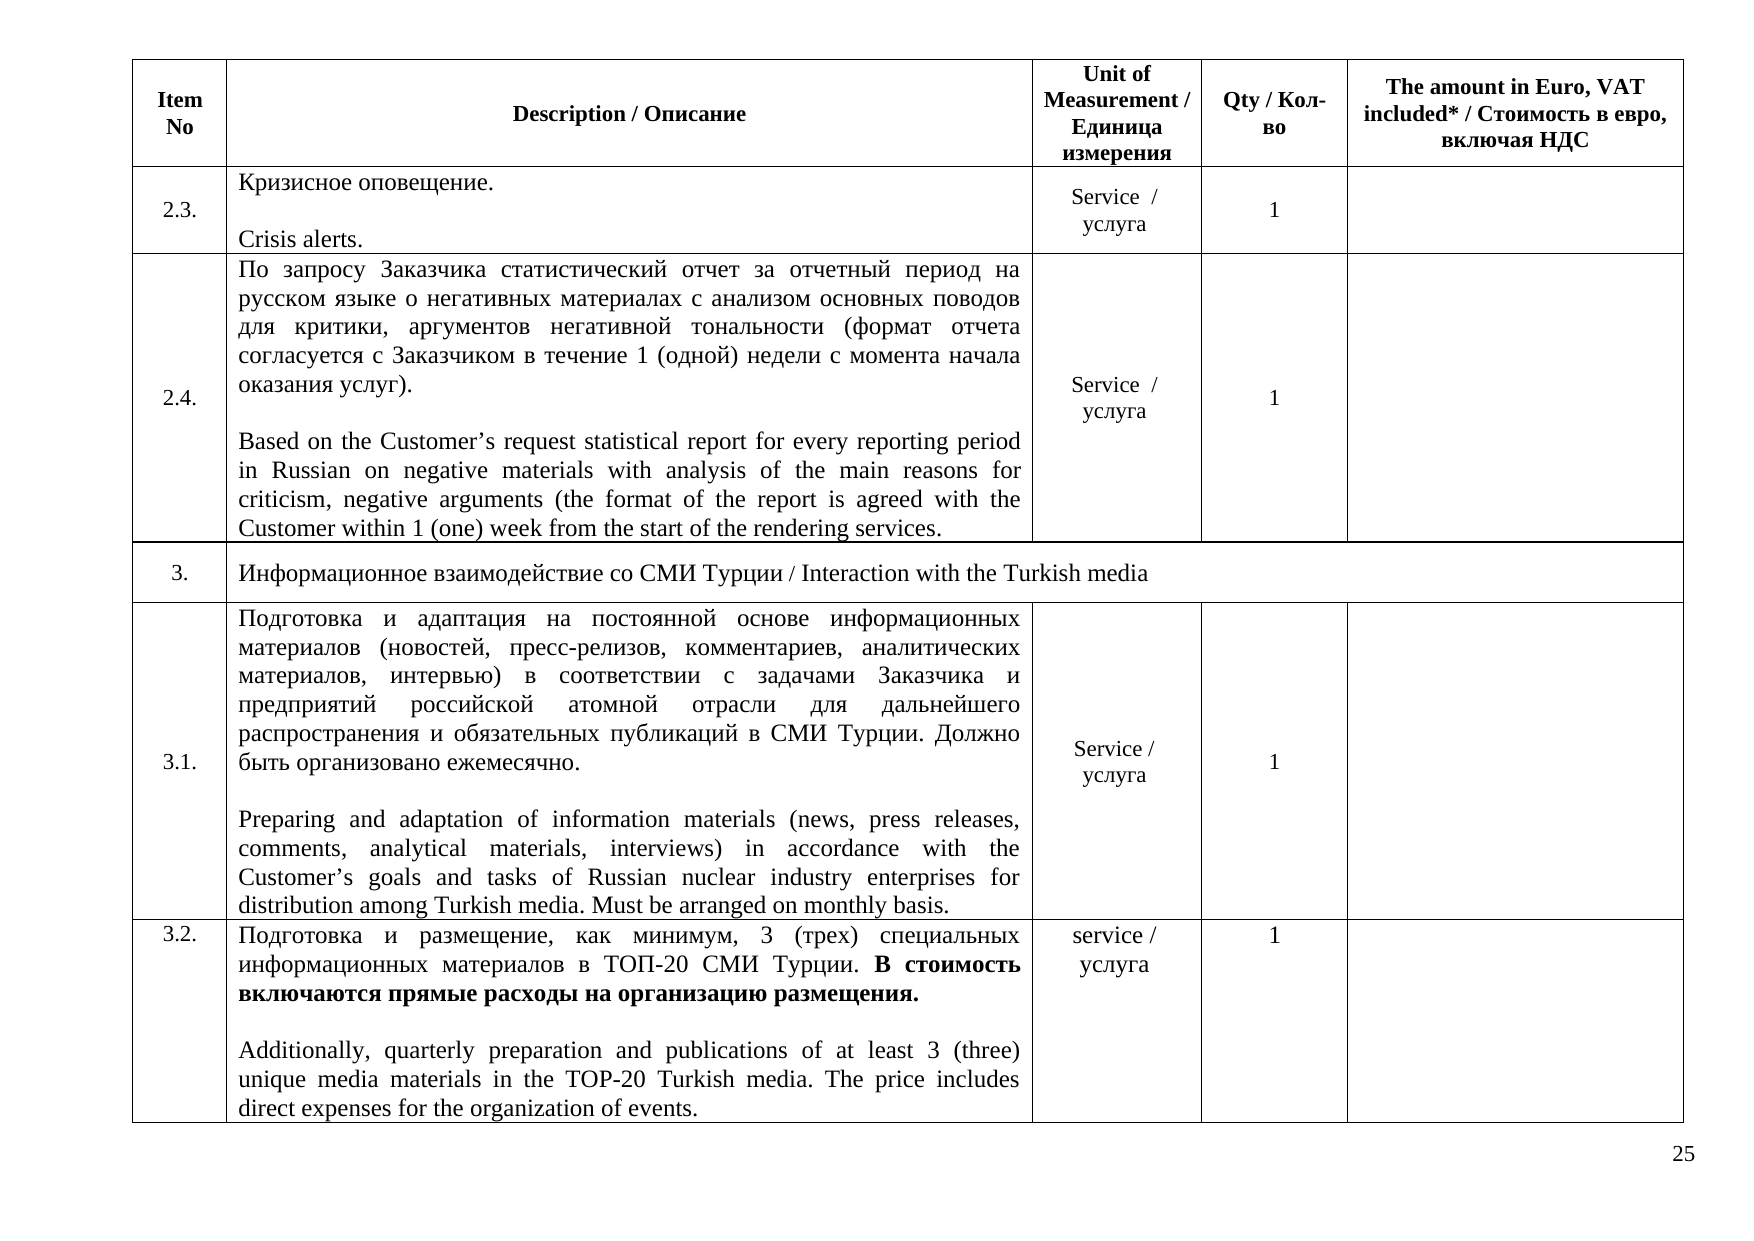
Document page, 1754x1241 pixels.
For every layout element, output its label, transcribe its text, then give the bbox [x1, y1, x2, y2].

table_cell 1 [1202, 920, 1347, 1122]
table_cell [1348, 167, 1683, 253]
table_header Qty / Кол-во [1202, 60, 1347, 166]
table_cell Service / услуга [1033, 167, 1201, 253]
table_cell 1 [1202, 603, 1347, 919]
table_header The amount in Euro, VAT included* / Стоимость в евро, включая НДС [1348, 60, 1683, 166]
table_header Unit of Measurement / Единица измерения [1033, 60, 1201, 166]
table_cell По запросу Заказчика статистический отчет за отчетный период на русском языке о негативных материалах с анализом основных поводов для критики, аргументов негативной тональности (формат отчета согласуется с Заказчиком в течение 1 (одной) недели с момента начала оказания услуг). Based on the Customer’s request statistical report for every reporting period in Russian on negative materials with analysis of the main reasons for criticism, negative arguments (the format of the report is agreed with the Customer within 1 (one) week from the start of the rendering services. [227, 254, 1032, 541]
table_cell [1348, 920, 1683, 1122]
table_header Description / Описание [227, 60, 1032, 166]
table_cell Информационное взаимодействие со СМИ Турции / Interaction with the Turkish media [227, 543, 1683, 602]
table_cell 3. [133, 543, 226, 602]
table_cell Service / услуга [1033, 603, 1201, 919]
table_cell 1 [1202, 167, 1347, 253]
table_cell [227, 920, 1032, 1122]
table_cell Кризисное оповещение. Crisis alerts. [227, 167, 1032, 253]
table_cell Подготовка и адаптация на постоянной основе информационных материалов (новостей, пресс-релизов, комментариев, аналитических материалов, интервью) в соответствии с задачами Заказчика и предприятий российской атомной отрасли для дальнейшего распространения и обязательных публикаций в СМИ Турции. Должно быть организовано ежемесячно. Preparing and adaptation of information materials (news, press releases, comments, analytical materials, interviews) in accordance with the Customer’s goals and tasks of Russian nuclear industry enterprises for distribution among Turkish media. Must be arranged on monthly basis. [227, 603, 1032, 919]
table_cell 3.1. [133, 603, 226, 919]
table_cell 2.4. [133, 254, 226, 541]
table_header Item No [133, 60, 226, 166]
table_cell service / услуга [1033, 920, 1201, 1122]
table_cell Service / услуга [1033, 254, 1201, 541]
table_cell 2.3. [133, 167, 226, 253]
table_cell 1 [1202, 254, 1347, 541]
table_cell 3.2. [133, 920, 226, 1122]
table_cell [1348, 254, 1683, 541]
table_cell [1348, 603, 1683, 919]
